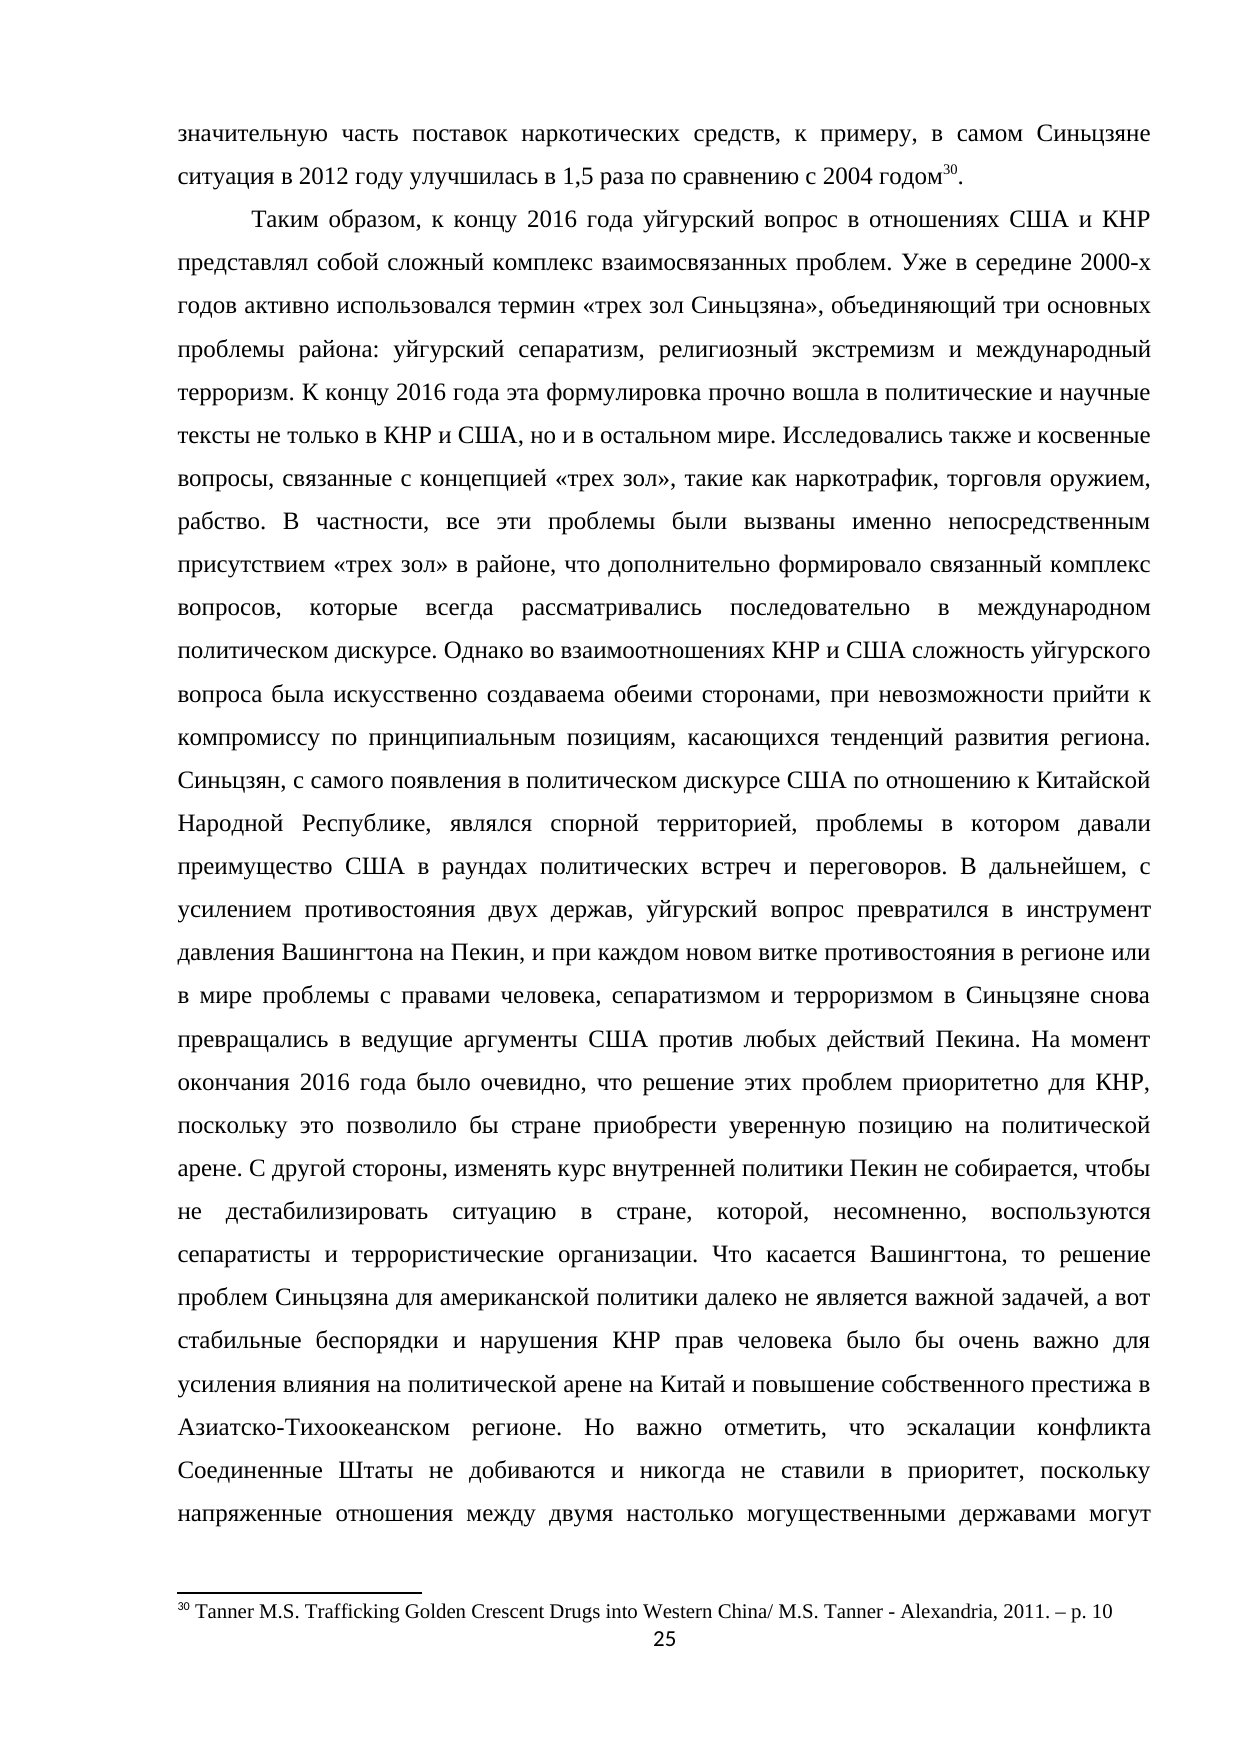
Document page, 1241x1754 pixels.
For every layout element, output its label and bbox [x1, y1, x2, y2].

text [177, 204, 1152, 1527]
text [177, 118, 1152, 190]
